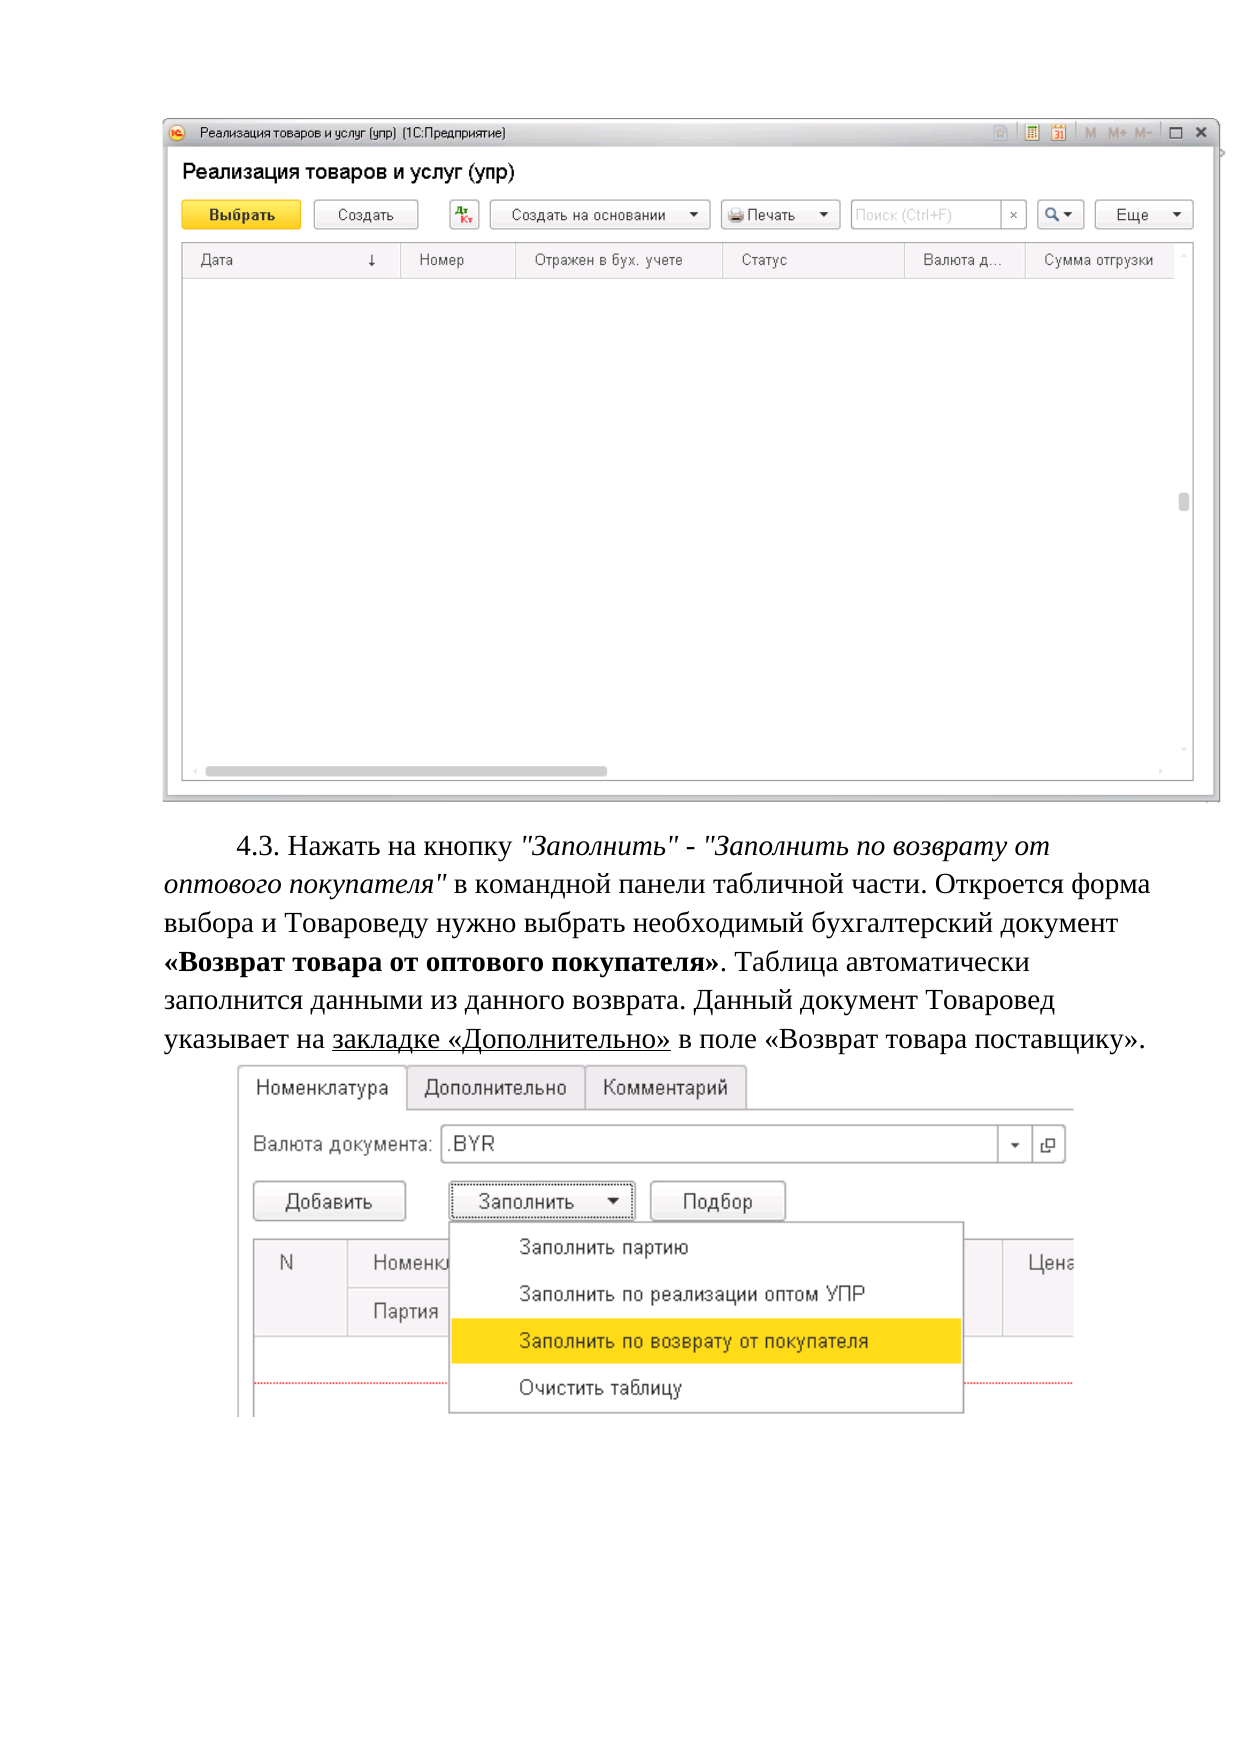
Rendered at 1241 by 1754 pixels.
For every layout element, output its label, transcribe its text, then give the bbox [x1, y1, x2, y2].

list 4.3. Нажать на кнопку "Заполнить" - "Заполнить по возврату от оптового покупателя" в командной панели табличной части. Откроется форма выбора и Товароведу нужно выбрать необходимый бухгалтерский документ «Возврат товара от оптового покупателя». Таблица автоматически заполнится данными из данного возврата. Данный документ Товаровед указывает на закладке «Дополнительно» в поле «Возврат товара поставщику». [164, 828, 1152, 1054]
picture [236, 1059, 1074, 1417]
picture [162, 118, 1226, 803]
